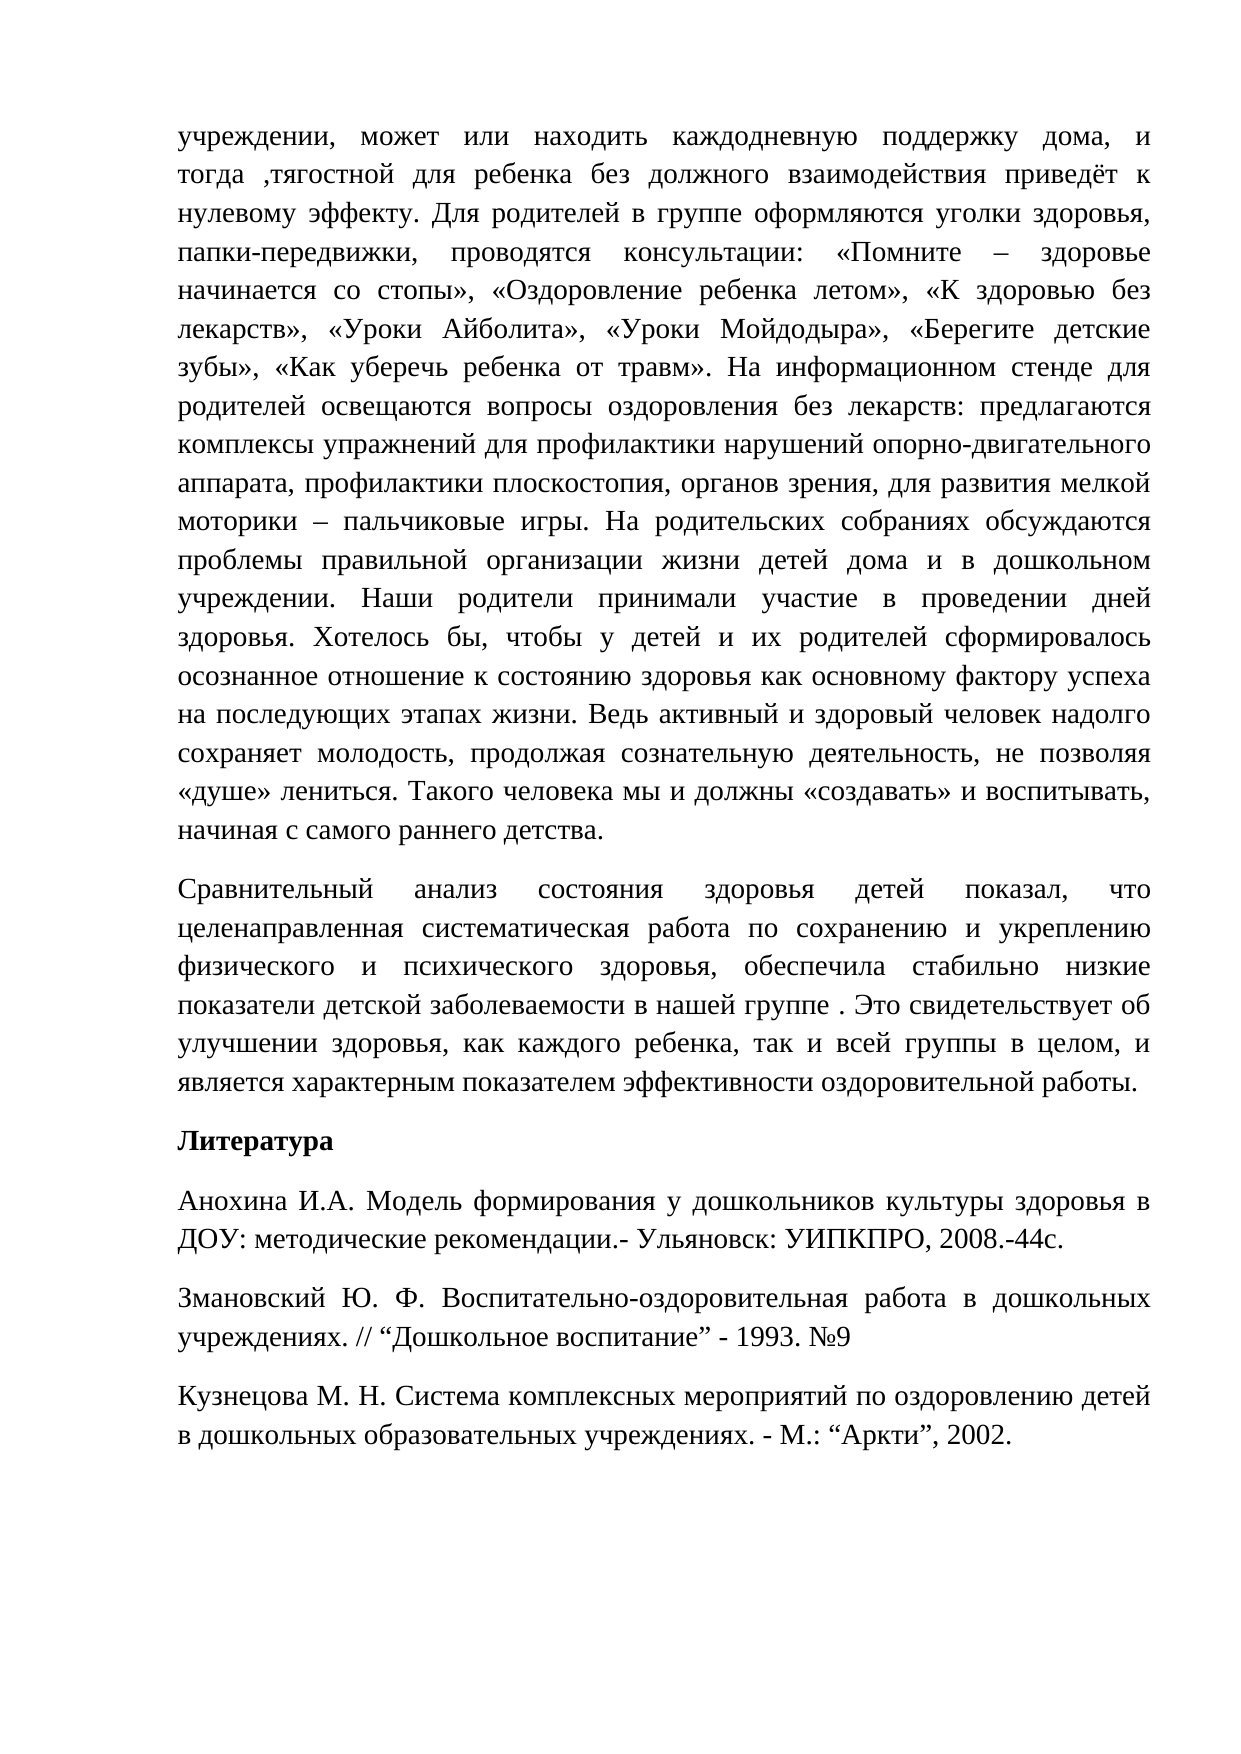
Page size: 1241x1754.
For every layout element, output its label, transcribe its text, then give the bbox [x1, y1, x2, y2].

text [177, 118, 1152, 845]
text Кузнецова М. Н. Система комплексных мероприятий по оздоровлению детей в дошкольных образовательных учреждениях. - М.: “Аркти”, 2002. [177, 1378, 1152, 1451]
text Змановский Ю. Ф. Воспитательно-оздоровительная работа в дошкольных учреждениях. // “Дошкольное воспитание” - 1993. №9 [177, 1281, 1152, 1353]
text Анохина И.А. Модель формирования у дошкольников культуры здоровья в ДОУ: методические рекомендации.- Ульяновск: УИПКПРО, 2008.-44с. [177, 1183, 1152, 1255]
text Сравнительный анализ состояния здоровья детей показал, что целенаправленная систематическая работа по сохранению и укреплению физического и психического здоровья, обеспечила стабильно низкие показатели детской заболеваемости в нашей группе . Это свидетельствует об улучшении здоровья, как каждого ребенка, так и всей группы в целом, и является характерным показателем эффективности оздоровительной работы. [177, 871, 1152, 1097]
text Литература [177, 1123, 1152, 1157]
